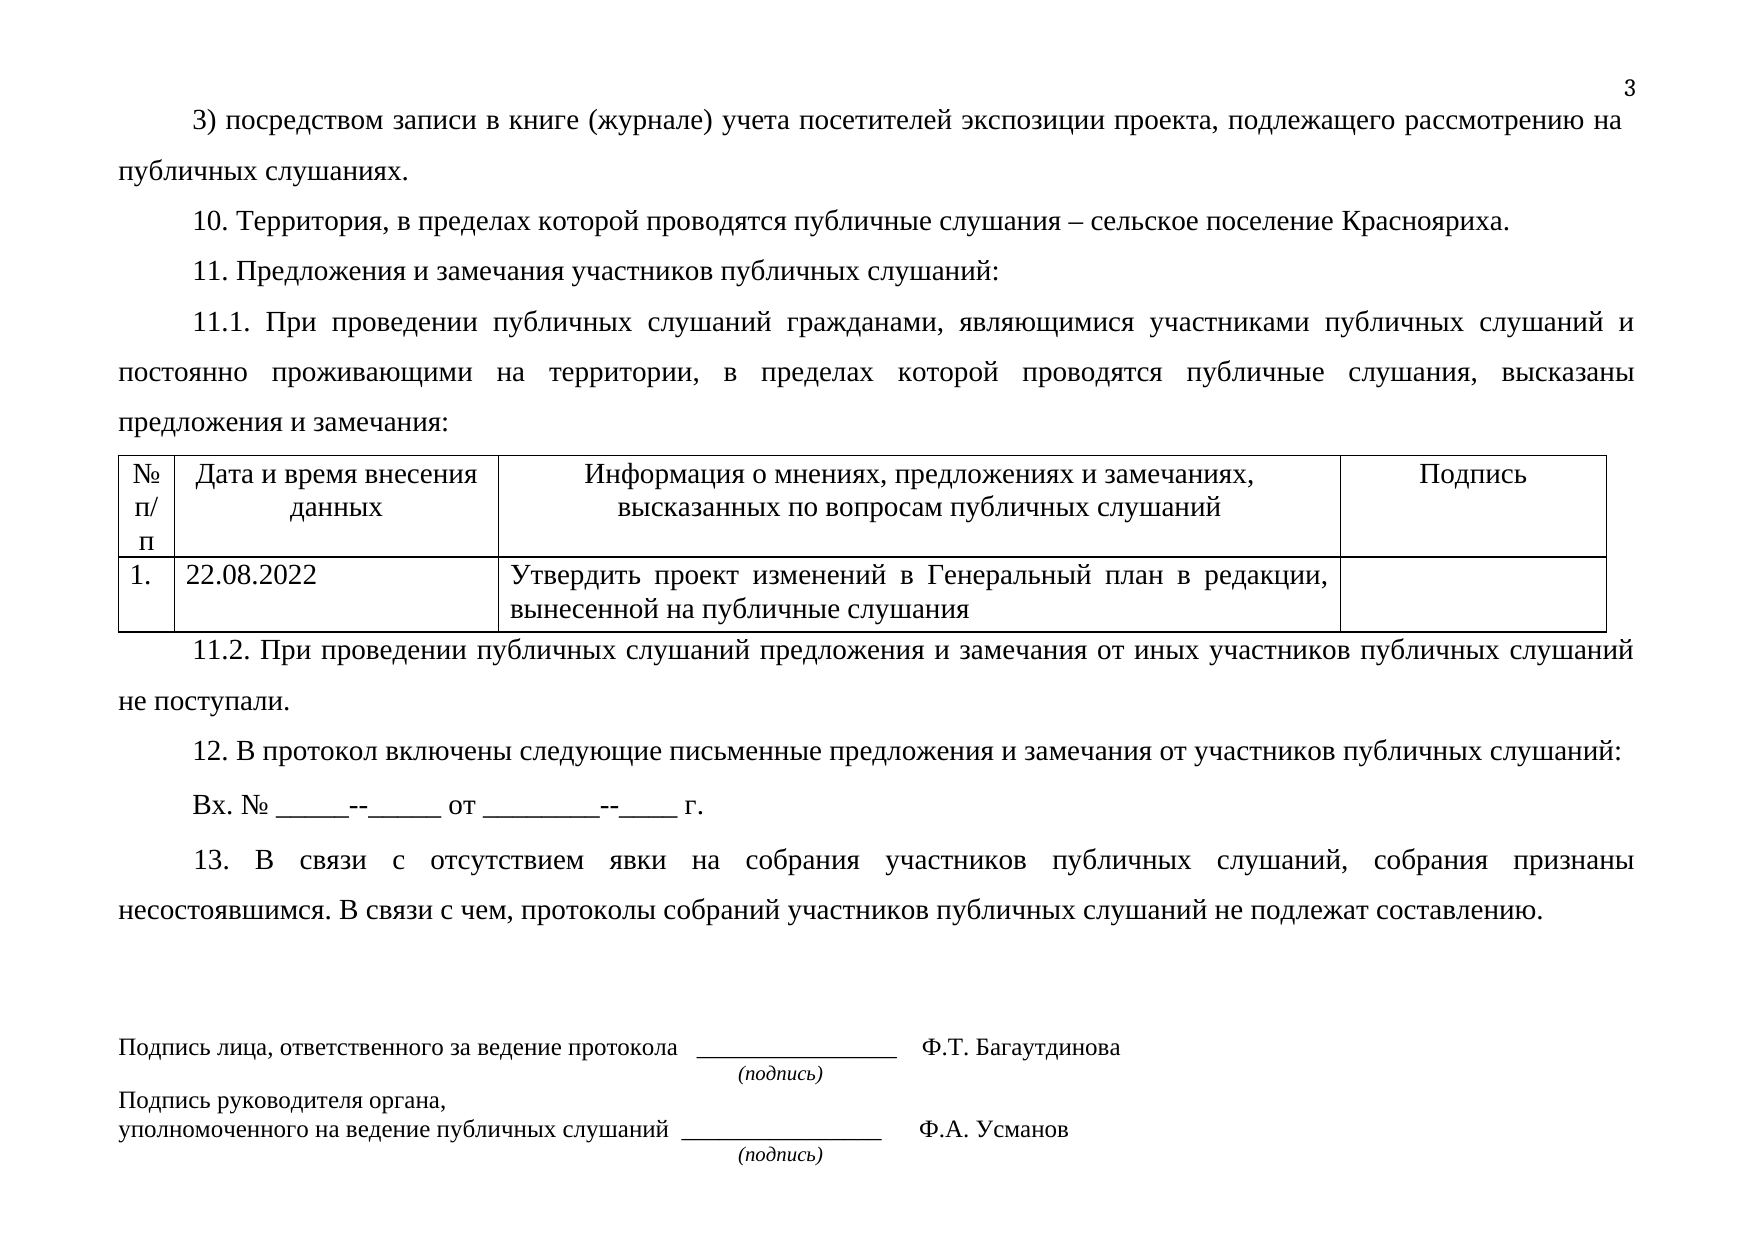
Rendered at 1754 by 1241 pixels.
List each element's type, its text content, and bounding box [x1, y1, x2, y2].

text 11.1. При проведении публичных слушаний гражданами, являющимися участниками публичных слушаний и постоянно проживающими на территории, в пределах которой проводятся публичные слушания, высказаны предложения и замечания: [118, 304, 1636, 438]
text 13. В связи с отсутствием явки на собрания участников публичных слушаний, собрания признаны несостоявшимся. В связи с чем, протоколы собраний участников публичных слушаний не подлежат составлению. [118, 842, 1636, 926]
table_cell [1341, 558, 1606, 631]
table_cell 22.08.2022 [175, 558, 498, 631]
text 12. В протокол включены следующие письменные предложения и замечания от участников публичных слушаний: [118, 733, 1636, 767]
text 10. Территория, в пределах которой проводятся публичные слушания – сельское поселение Краснояриха. [118, 203, 1636, 237]
text Вх. № _____--_____ от ________--____ г. [118, 787, 1636, 821]
text 11.2. При проведении публичных слушаний предложения и замечания от иных участников публичных слушаний не поступали. [118, 632, 1636, 716]
table_cell 1. [119, 558, 174, 631]
text 3) посредством записи в книге (журнале) учета посетителей экспозиции проекта, подлежащего рассмотрению на публичных слушаниях. [118, 102, 1636, 186]
table_header Дата и время внесения данных [175, 456, 498, 556]
table_cell Утвердить проект изменений в Генеральный план в редакции, вынесенной на публичные слушания [499, 558, 1340, 631]
table_header Подпись [1341, 456, 1606, 556]
text 11. Предложения и замечания участников публичных слушаний: [118, 253, 1636, 287]
table_header № п/п [119, 456, 174, 556]
table_header Информация о мнениях, предложениях и замечаниях, высказанных по вопросам публичных слушаний [499, 456, 1340, 556]
